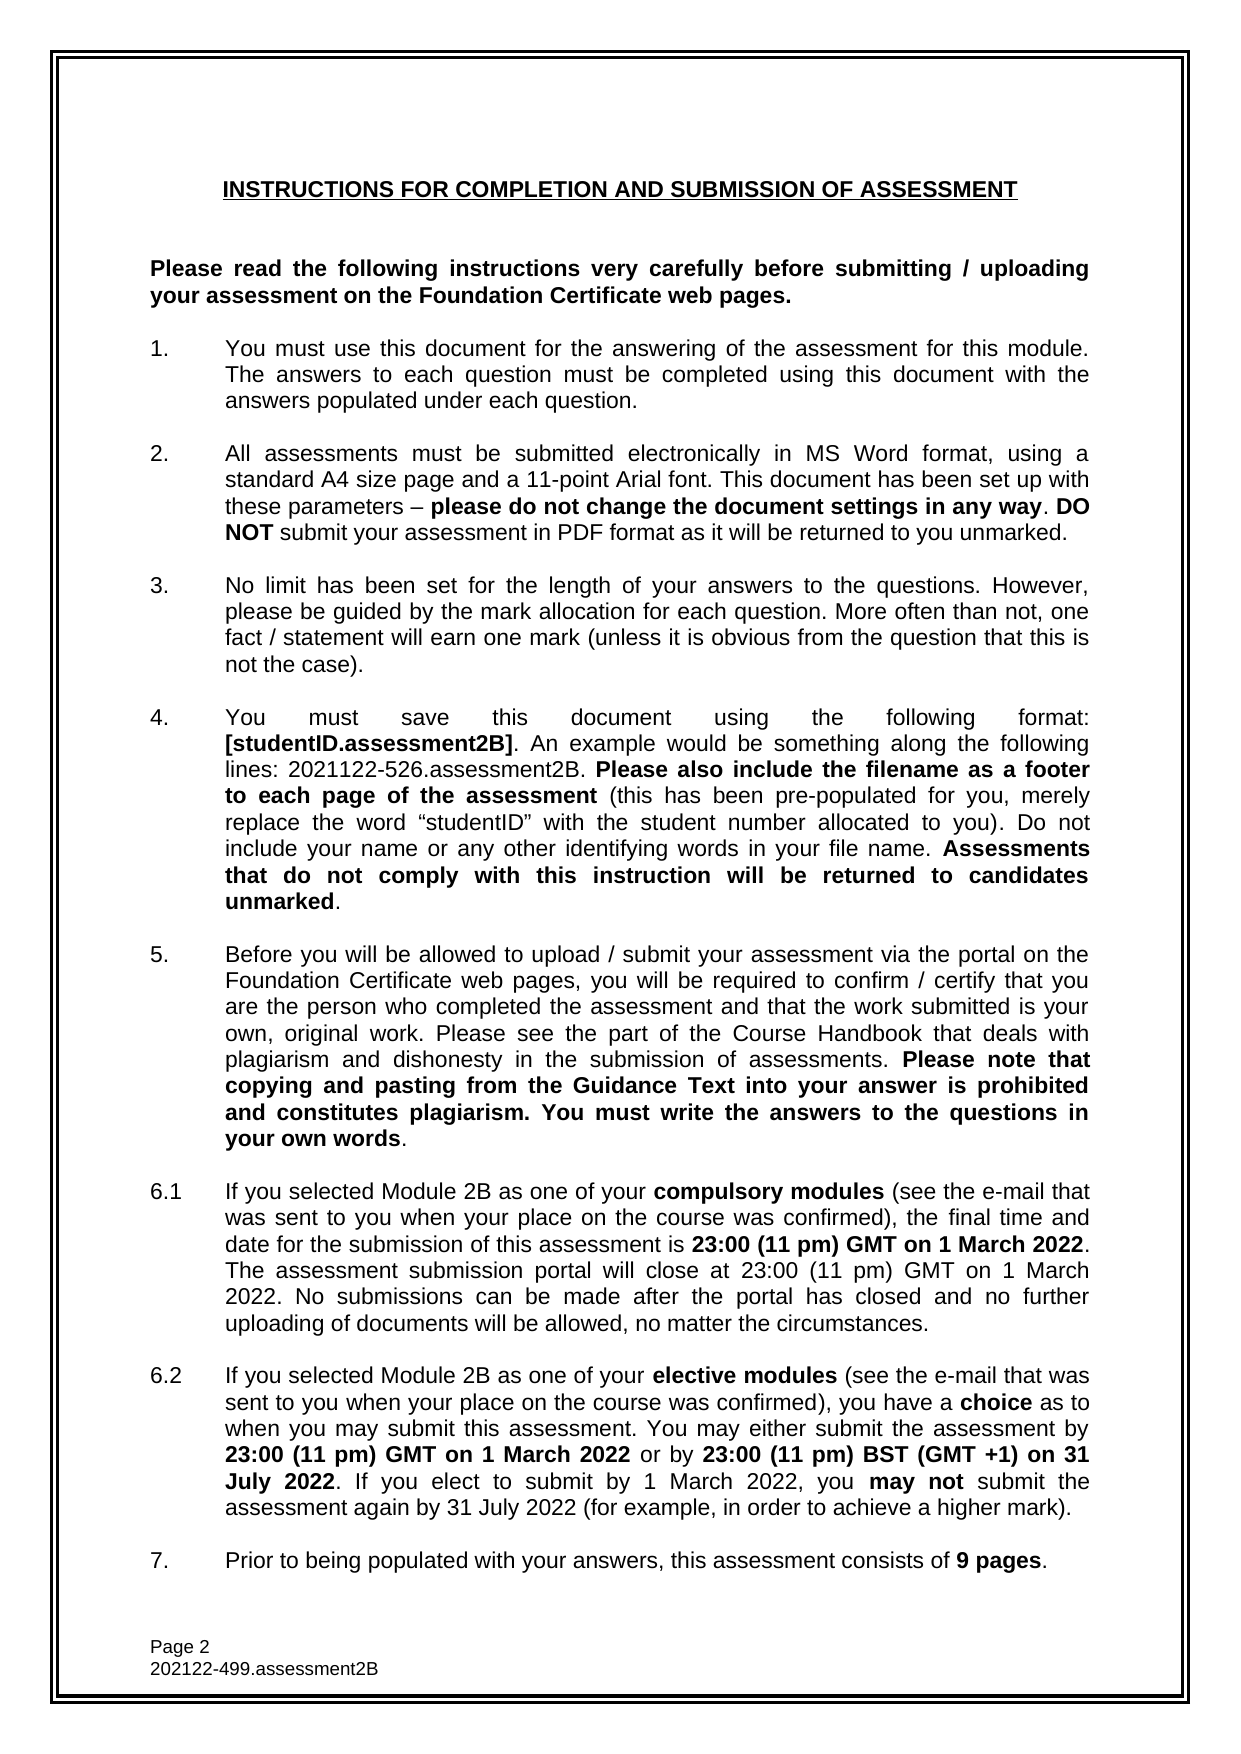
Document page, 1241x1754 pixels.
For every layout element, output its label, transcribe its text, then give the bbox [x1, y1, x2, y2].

text 6.2 If you selected Module 2B as one of your elective modules (see the e-mail that was sent to you when your place on the course was confirmed), you have a choice as to when you may submit this assessment. You may either submit the assessment by 23:00 (11 pm) GMT on 1 March 2022 or by 23:00 (11 pm) BST (GMT +1) on 31 July 2022. If you elect to submit by 1 March 2022, you may not submit the assessment again by 31 July 2022 (for example, in order to achieve a higher mark). [150, 1362, 1090, 1520]
text INSTRUCTIONS FOR COMPLETION AND SUBMISSION OF ASSESSMENT [150, 176, 1090, 203]
text 3. No limit has been set for the length of your answers to the questions. However, please be guided by the mark allocation for each question. More often than not, one fact / statement will earn one mark (unless it is obvious from the question that this is not the case). [150, 572, 1090, 677]
text Please read the following instructions very carefully before submitting / uploading your assessment on the Foundation Certificate web pages. [150, 255, 1090, 308]
text 5. Before you will be allowed to upload / submit your assessment via the portal on the Foundation Certificate web pages, you will be required to confirm / certify that you are the person who completed the assessment and that the work submitted is your own, original work. Please see the part of the Course Handbook that deals with plagiarism and dishonesty in the submission of assessments. Please note that copying and pasting from the Guidance Text into your answer is prohibited and constitutes plagiarism. You must write the answers to the questions in your own words. [150, 941, 1090, 1151]
text 2. All assessments must be submitted electronically in MS Word format, using a standard A4 size page and a 11-point Arial font. This document has been set up with these parameters – please do not change the document settings in any way. DO NOT submit your assessment in PDF format as it will be returned to you unmarked. [150, 440, 1090, 545]
text 1. You must use this document for the answering of the assessment for this module. The answers to each question must be completed using this document with the answers populated under each question. [150, 334, 1090, 413]
text 7. Prior to being populated with your answers, this assessment consists of 9 pages. [150, 1547, 1090, 1573]
text 6.1 If you selected Module 2B as one of your compulsory modules (see the e-mail that was sent to you when your place on the course was confirmed), the final time and date for the submission of this assessment is 23:00 (11 pm) GMT on 1 March 2022. The assessment submission portal will close at 23:00 (11 pm) GMT on 1 March 2022. No submissions can be made after the portal has closed and no further uploading of documents will be allowed, no matter the circumstances. [150, 1178, 1090, 1336]
text 4. You must save this document using the following format: [studentID.assessment2B]. An example would be something along the following lines: 2021122-526.assessment2B. Please also include the filename as a footer to each page of the assessment (this has been pre-populated for you, merely replace the word “studentID” with the student number allocated to you). Do not include your name or any other identifying words in your file name. Assessments that do not comply with this instruction will be returned to candidates unmarked. [150, 703, 1090, 914]
